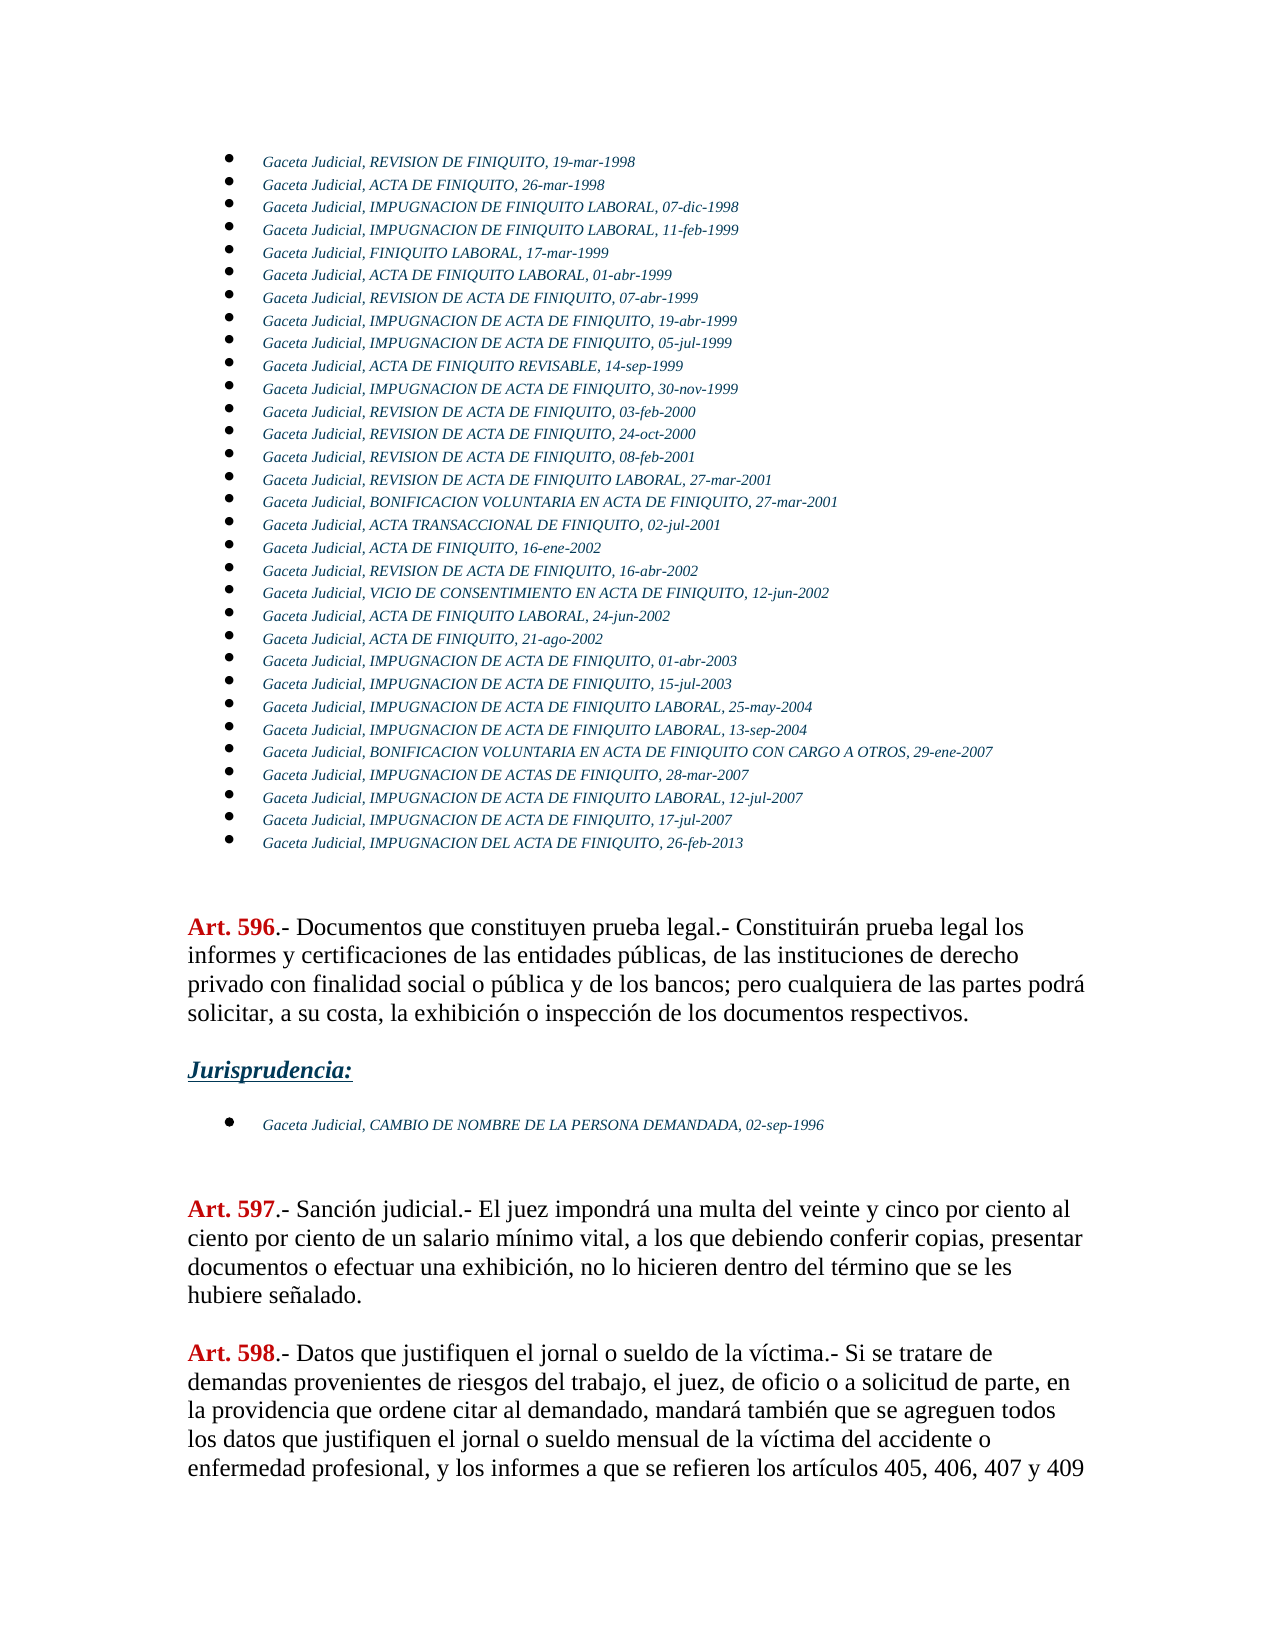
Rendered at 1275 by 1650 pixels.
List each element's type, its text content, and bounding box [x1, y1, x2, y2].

list Gaceta Judicial, IMPUGNACION DE ACTA DE FINIQUITO, 15-jul-2003 [225, 672, 1087, 695]
list Gaceta Judicial, IMPUGNACION DE ACTA DE FINIQUITO LABORAL, 12-jul-2007 [225, 786, 1087, 808]
list Gaceta Judicial, IMPUGNACION DE ACTA DE FINIQUITO, 30-nov-1999 [225, 377, 1087, 400]
list Gaceta Judicial, REVISION DE ACTA DE FINIQUITO, 24-oct-2000 [225, 422, 1087, 445]
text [187, 1165, 1087, 1482]
list Gaceta Judicial, BONIFICACION VOLUNTARIA EN ACTA DE FINIQUITO, 27-mar-2001 [225, 491, 1087, 513]
list Gaceta Judicial, IMPUGNACION DE ACTAS DE FINIQUITO, 28-mar-2007 [225, 763, 1087, 786]
list Gaceta Judicial, IMPUGNACION DE ACTA DE FINIQUITO, 19-abr-1999 [225, 309, 1087, 332]
list Gaceta Judicial, REVISION DE ACTA DE FINIQUITO, 07-abr-1999 [225, 286, 1087, 309]
list Gaceta Judicial, REVISION DE ACTA DE FINIQUITO, 08-feb-2001 [225, 445, 1087, 468]
list Gaceta Judicial, CAMBIO DE NOMBRE DE LA PERSONA DEMANDADA, 02-sep-1996 [225, 1113, 1087, 1136]
list Gaceta Judicial, ACTA DE FINIQUITO, 21-ago-2002 [225, 627, 1087, 649]
list Gaceta Judicial, REVISION DE ACTA DE FINIQUITO, 03-feb-2000 [225, 400, 1087, 422]
list Gaceta Judicial, IMPUGNACION DE FINIQUITO LABORAL, 11-feb-1999 [225, 218, 1087, 241]
list Gaceta Judicial, BONIFICACION VOLUNTARIA EN ACTA DE FINIQUITO CON CARGO A OTROS, 29-ene-2007 [225, 740, 1087, 763]
list Gaceta Judicial, ACTA DE FINIQUITO LABORAL, 01-abr-1999 [225, 263, 1087, 286]
list Gaceta Judicial, REVISION DE ACTA DE FINIQUITO LABORAL, 27-mar-2001 [225, 468, 1087, 491]
list Gaceta Judicial, FINIQUITO LABORAL, 17-mar-1999 [225, 241, 1087, 263]
list Gaceta Judicial, IMPUGNACION DE ACTA DE FINIQUITO, 01-abr-2003 [225, 649, 1087, 672]
list Gaceta Judicial, ACTA DE FINIQUITO LABORAL, 24-jun-2002 [225, 604, 1087, 627]
list Gaceta Judicial, REVISION DE ACTA DE FINIQUITO, 16-abr-2002 [225, 559, 1087, 581]
list Gaceta Judicial, IMPUGNACION DE ACTA DE FINIQUITO LABORAL, 13-sep-2004 [225, 718, 1087, 740]
text Art. 596.- Documentos que constituyen prueba legal.- Constituirán prueba legal los informes y certificaciones de las entidades públicas, de las instituciones de derecho privado con finalidad social o pública y de los bancos; pero cualquiera de las partes podrá solicitar, a su costa, la exhibición o inspección de los documentos respectivos. Jurisprudencia: [187, 883, 1087, 1084]
list Gaceta Judicial, ACTA TRANSACCIONAL DE FINIQUITO, 02-jul-2001 [225, 513, 1087, 536]
list Gaceta Judicial, REVISION DE FINIQUITO, 19-mar-1998 [225, 150, 1087, 173]
list Gaceta Judicial, IMPUGNACION DE FINIQUITO LABORAL, 07-dic-1998 [225, 195, 1087, 218]
list Gaceta Judicial, IMPUGNACION DEL ACTA DE FINIQUITO, 26-feb-2013 [225, 831, 1087, 854]
list Gaceta Judicial, IMPUGNACION DE ACTA DE FINIQUITO LABORAL, 25-may-2004 [225, 695, 1087, 718]
list Gaceta Judicial, ACTA DE FINIQUITO, 26-mar-1998 [225, 173, 1087, 195]
list Gaceta Judicial, ACTA DE FINIQUITO, 16-ene-2002 [225, 536, 1087, 559]
list Gaceta Judicial, IMPUGNACION DE ACTA DE FINIQUITO, 17-jul-2007 [225, 808, 1087, 831]
list Gaceta Judicial, IMPUGNACION DE ACTA DE FINIQUITO, 05-jul-1999 [225, 332, 1087, 354]
list Gaceta Judicial, VICIO DE CONSENTIMIENTO EN ACTA DE FINIQUITO, 12-jun-2002 [225, 581, 1087, 604]
list Gaceta Judicial, ACTA DE FINIQUITO REVISABLE, 14-sep-1999 [225, 354, 1087, 377]
